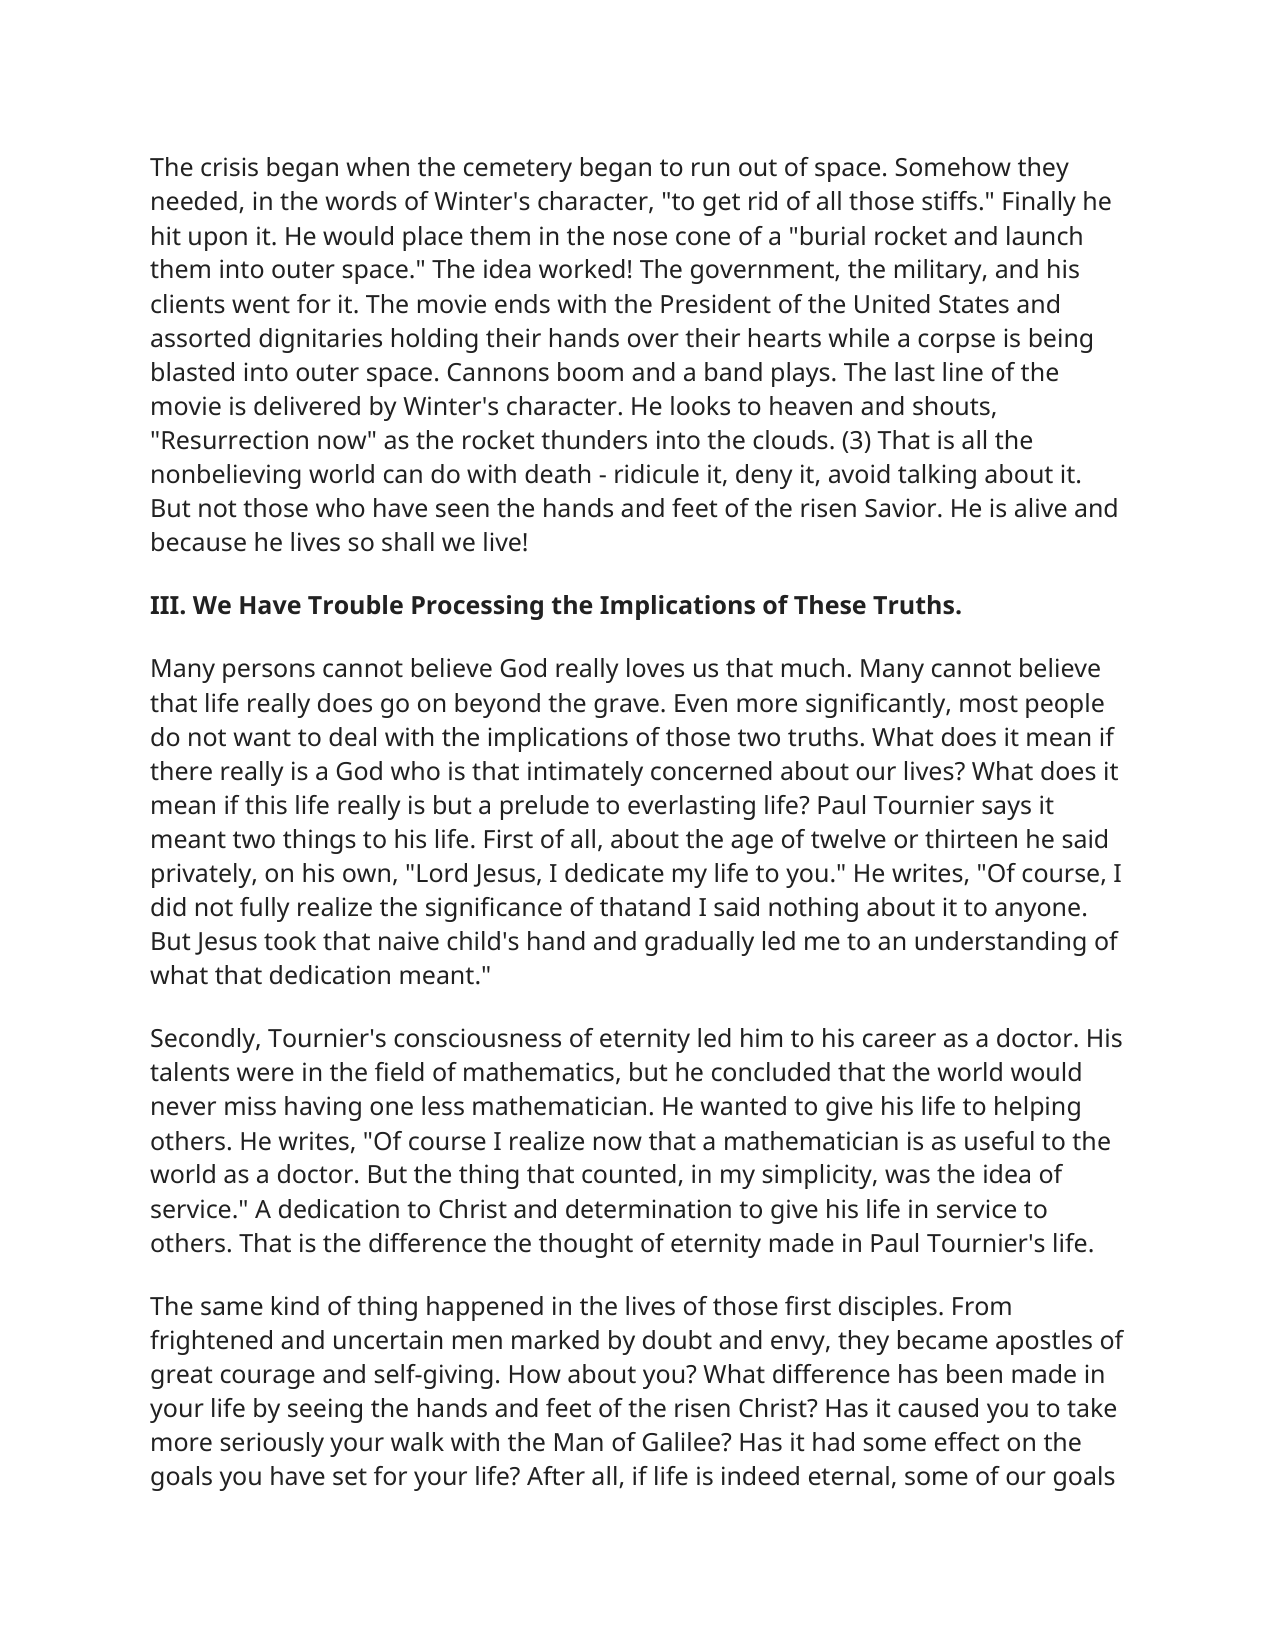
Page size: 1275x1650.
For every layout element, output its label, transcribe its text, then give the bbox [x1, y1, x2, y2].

text Many persons cannot believe God really loves us that much. Many cannot believe that life really does go on beyond the grave. Even more significantly, most people do not want to deal with the implications of those two truths. What does it mean if there really is a God who is that intimately concerned about our lives? What does it mean if this life really is but a prelude to everlasting life? Paul Tournier says it meant two things to his life. First of all, about the age of twelve or thirteen he said privately, on his own, "Lord Jesus, I dedicate my life to you." He writes, "Of course, I did not fully realize the significance of thatand I said nothing about it to anyone. But Jesus took that naive child's hand and gradually led me to an understanding of what that dedication meant." [150, 651, 1125, 992]
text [150, 1288, 1125, 1493]
text The crisis began when the cemetery began to run out of space. Somehow they needed, in the words of Winter's character, "to get rid of all those stiffs." Finally he hit upon it. He would place them in the nose cone of a "burial rocket and launch them into outer space." The idea worked! The government, the military, and his clients went for it. The movie ends with the President of the United States and assorted dignitaries holding their hands over their hearts while a corpse is being blasted into outer space. Cannons boom and a band plays. The last line of the movie is delivered by Winter's character. He looks to heaven and shouts, "Resurrection now" as the rocket thunders into the clouds. (3) That is all the nonbelieving world can do with death - ridicule it, deny it, avoid talking about it. But not those who have seen the hands and feet of the risen Savior. He is alive and because he lives so shall we live! [150, 150, 1125, 559]
text Secondly, Tournier's consciousness of eternity led him to his career as a doctor. His talents were in the field of mathematics, but he concluded that the world would never miss having one less mathematician. He wanted to give his life to helping others. He writes, "Of course I realize now that a mathematician is as useful to the world as a doctor. But the thing that counted, in my simplicity, was the idea of service." A dedication to Christ and determination to give his life in service to others. That is the difference the thought of eternity made in Paul Tournier's life. [150, 1021, 1125, 1259]
text III. We Have Trouble Processing the Implications of These Truths. [150, 588, 1125, 622]
